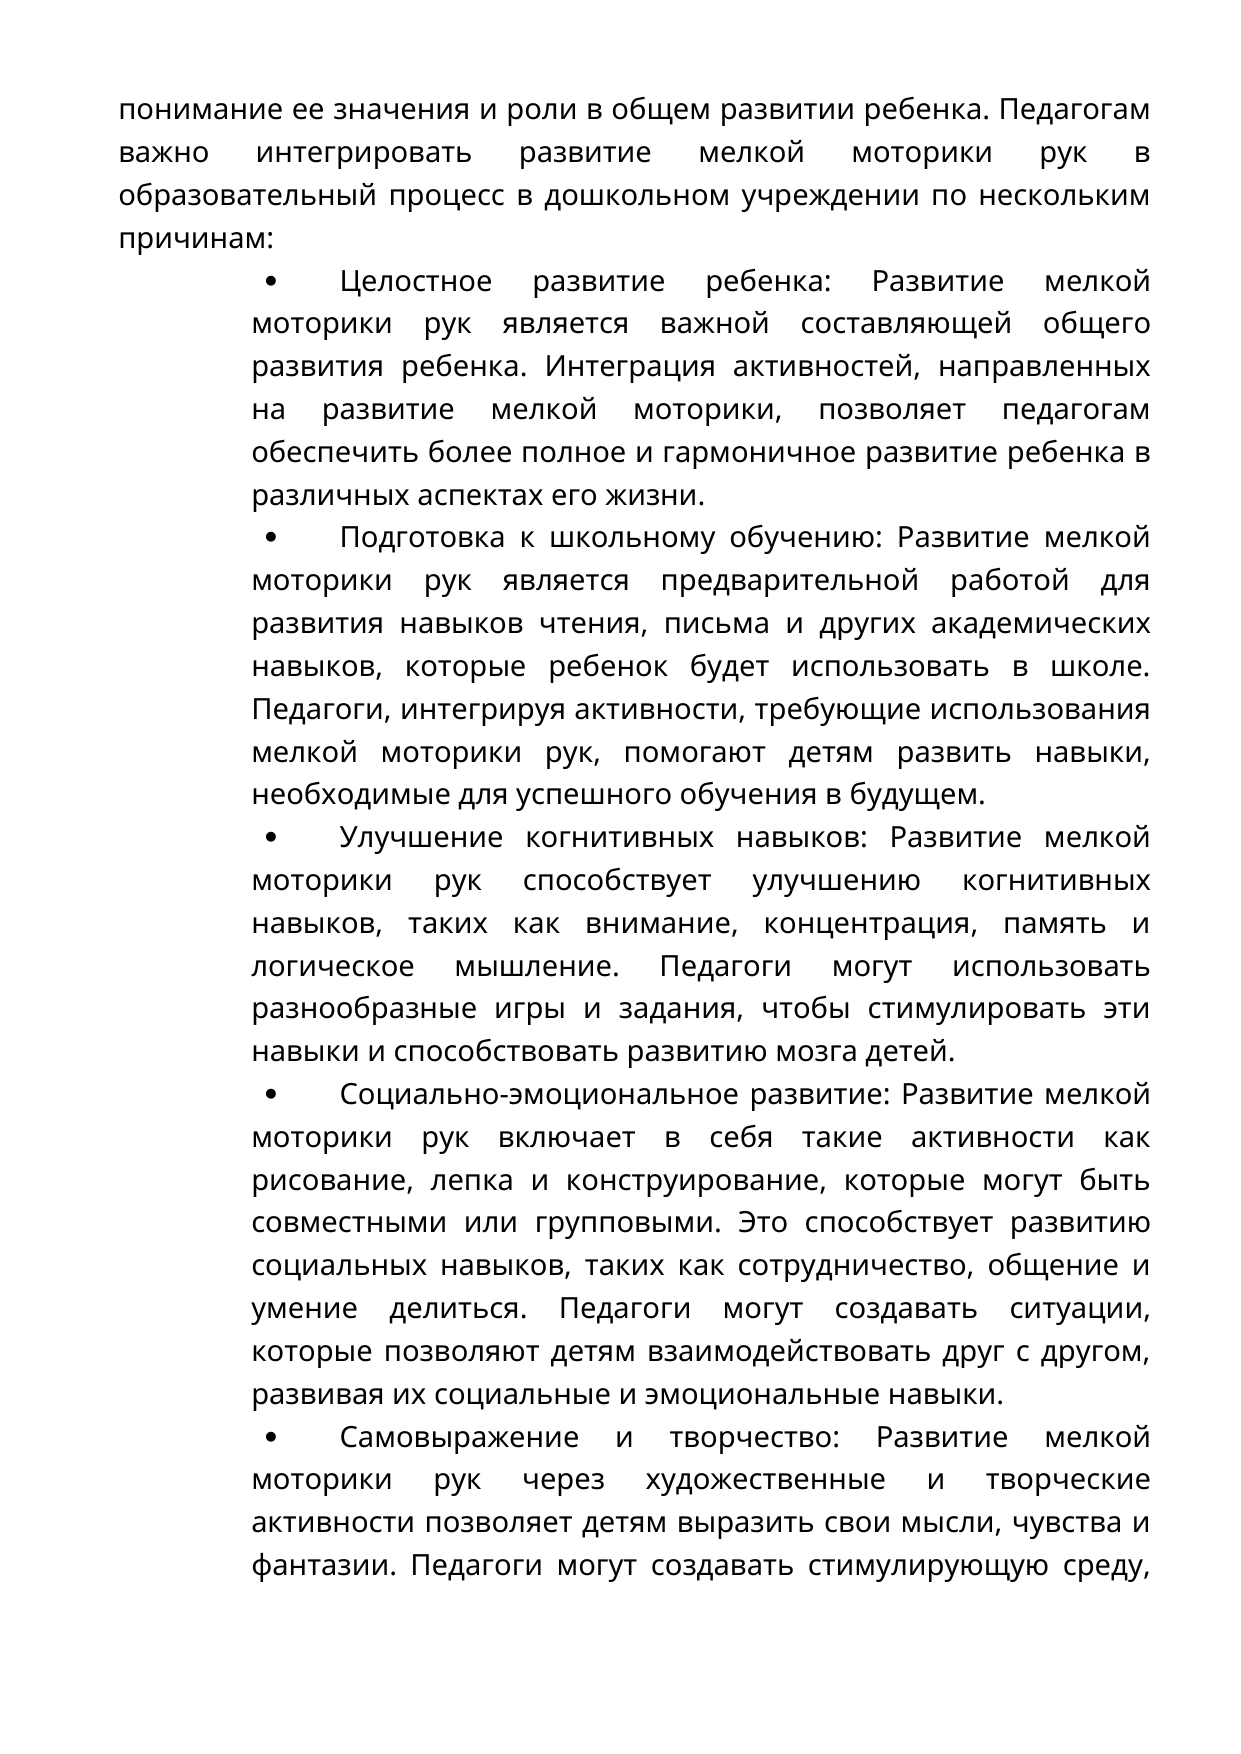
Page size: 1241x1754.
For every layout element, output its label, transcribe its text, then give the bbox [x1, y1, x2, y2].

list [251, 1416, 1152, 1584]
list Целостное развитие ребенка: Развитие мелкой моторики рук является важной составляющей общего развития ребенка. Интеграция активностей, направленных на развитие мелкой моторики, позволяет педагогам обеспечить более полное и гармоничное развитие ребенка в различных аспектах его жизни. [251, 260, 1152, 514]
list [118, 89, 1152, 257]
list Улучшение когнитивных навыков: Развитие мелкой моторики рук способствует улучшению когнитивных навыков, таких как внимание, концентрация, память и логическое мышление. Педагоги могут использовать разнообразные игры и задания, чтобы стимулировать эти навыки и способствовать развитию мозга детей. [251, 816, 1152, 1070]
list Подготовка к школьному обучению: Развитие мелкой моторики рук является предварительной работой для развития навыков чтения, письма и других академических навыков, которые ребенок будет использовать в школе. Педагоги, интегрируя активности, требующие использования мелкой моторики рук, помогают детям развить навыки, необходимые для успешного обучения в будущем. [251, 517, 1152, 813]
list Социально-эмоциональное развитие: Развитие мелкой моторики рук включает в себя такие активности как рисование, лепка и конструирование, которые могут быть совместными или групповыми. Это способствует развитию социальных навыков, таких как сотрудничество, общение и умение делиться. Педагоги могут создавать ситуации, которые позволяют детям взаимодействовать друг с другом, развивая их социальные и эмоциональные навыки. [251, 1073, 1152, 1413]
